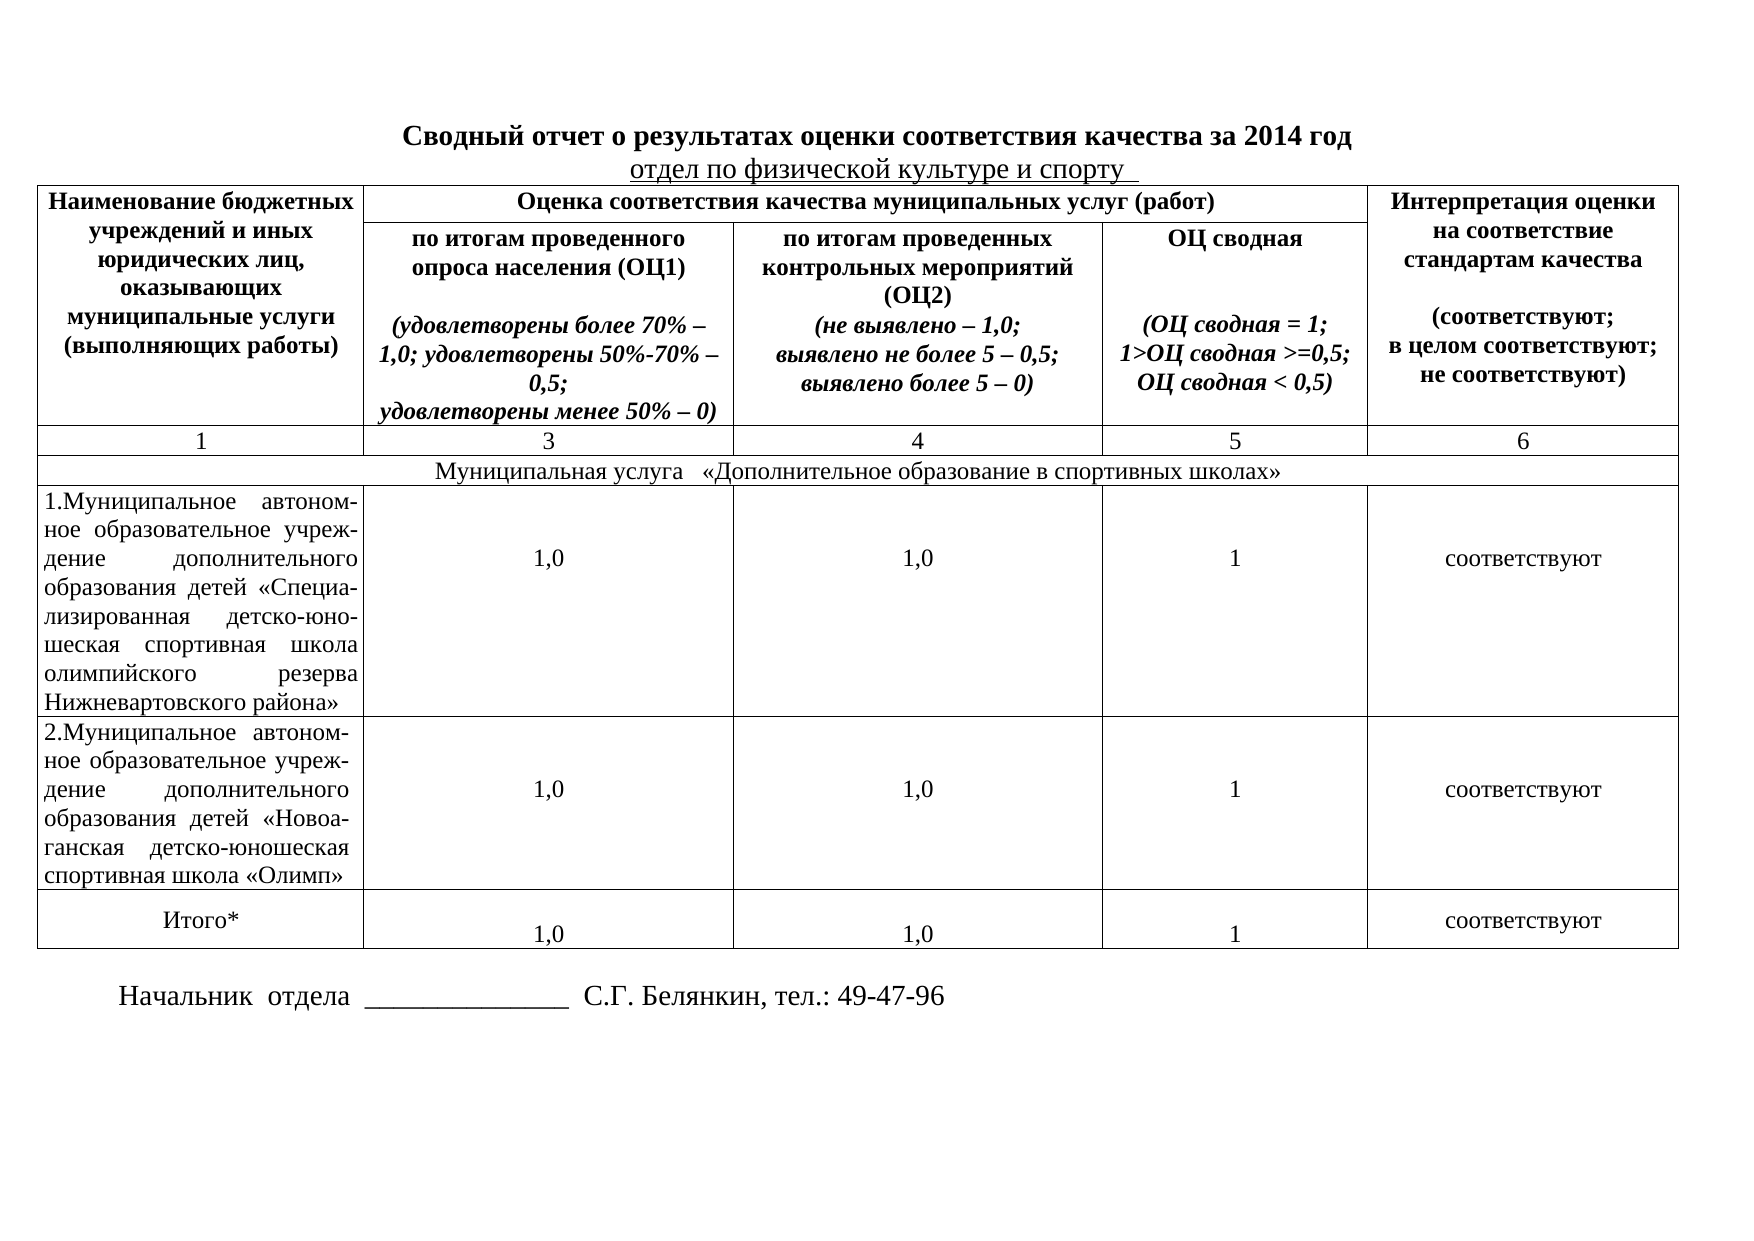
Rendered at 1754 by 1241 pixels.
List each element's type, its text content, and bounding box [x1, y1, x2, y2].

table_cell 1,0 [734, 717, 1102, 889]
table_header Оценка соответствия качества муниципальных услуг (работ) [364, 186, 1367, 222]
table_cell (не выявлено – 1,0; выявлено не более 5 – 0,5; выявлено более 5 – 0) [734, 309, 1102, 425]
table_cell 1,0 [734, 486, 1102, 716]
table_cell 1,0 [364, 717, 733, 889]
table_cell 1,0 [364, 486, 733, 716]
table_cell 1,0 [364, 890, 733, 948]
table_cell 4 [734, 426, 1102, 455]
table_cell 1 [38, 426, 363, 455]
table_header Наименование бюджетных учреждений и иных юридических лиц, оказывающих муниципальные услуги (выполняющих работы) [38, 186, 363, 425]
table_cell Муниципальная услуга «Дополнительное образование в спортивных школах» [38, 456, 1678, 485]
text Сводный отчет о результатах оценки соответствия качества за 2014 год [118, 118, 1636, 152]
table_cell (удовлетворены более 70% – 1,0; удовлетворены 50%-70% – 0,5; удовлетворены менее 50% – 0) [364, 309, 733, 425]
table_cell по итогам проведенного опроса населения (ОЦ1) [364, 223, 733, 309]
table_cell 5 [1103, 426, 1367, 455]
table_cell соответствуют [1368, 717, 1678, 889]
text отдел по физической культуре и спорту [118, 152, 1636, 185]
text Начальник отдела ______________ С.Г. Белянкин, тел.: 49-47-96 [118, 978, 1636, 1011]
table_cell 1,0 [734, 890, 1102, 948]
table_cell 1 [1103, 486, 1367, 716]
table_cell 1 [1103, 717, 1367, 889]
table_cell 2.Муниципальное автоном-ное образовательное учреж-дение дополнительного образования детей «Новоа-ганская детско-юношеская спортивная школа «Олимп» [38, 717, 363, 889]
table_cell по итогам проведенных контрольных мероприятий (ОЦ2) [734, 223, 1102, 309]
table_cell 6 [1368, 426, 1678, 455]
table_cell ОЦ сводная (ОЦ сводная = 1; 1>ОЦ сводная >=0,5; ОЦ сводная < 0,5) [1103, 223, 1367, 425]
table_header Интерпретация оценки на соответствие стандартам качества (соответствуют; в целом соответствуют; не соответствуют) [1368, 186, 1678, 425]
table_cell 1 [1103, 890, 1367, 948]
table_cell Итого* [38, 890, 363, 948]
table_cell 3 [364, 426, 733, 455]
table_cell соответствуют [1368, 890, 1678, 948]
table_cell соответствуют [1368, 486, 1678, 716]
table_cell 1.Муниципальное автоном-ное образовательное учреж-дение дополнительного образования детей «Специа-лизированная детско-юно-шеская спортивная школа олимпийского резерва Нижневартовского района» [38, 486, 363, 716]
